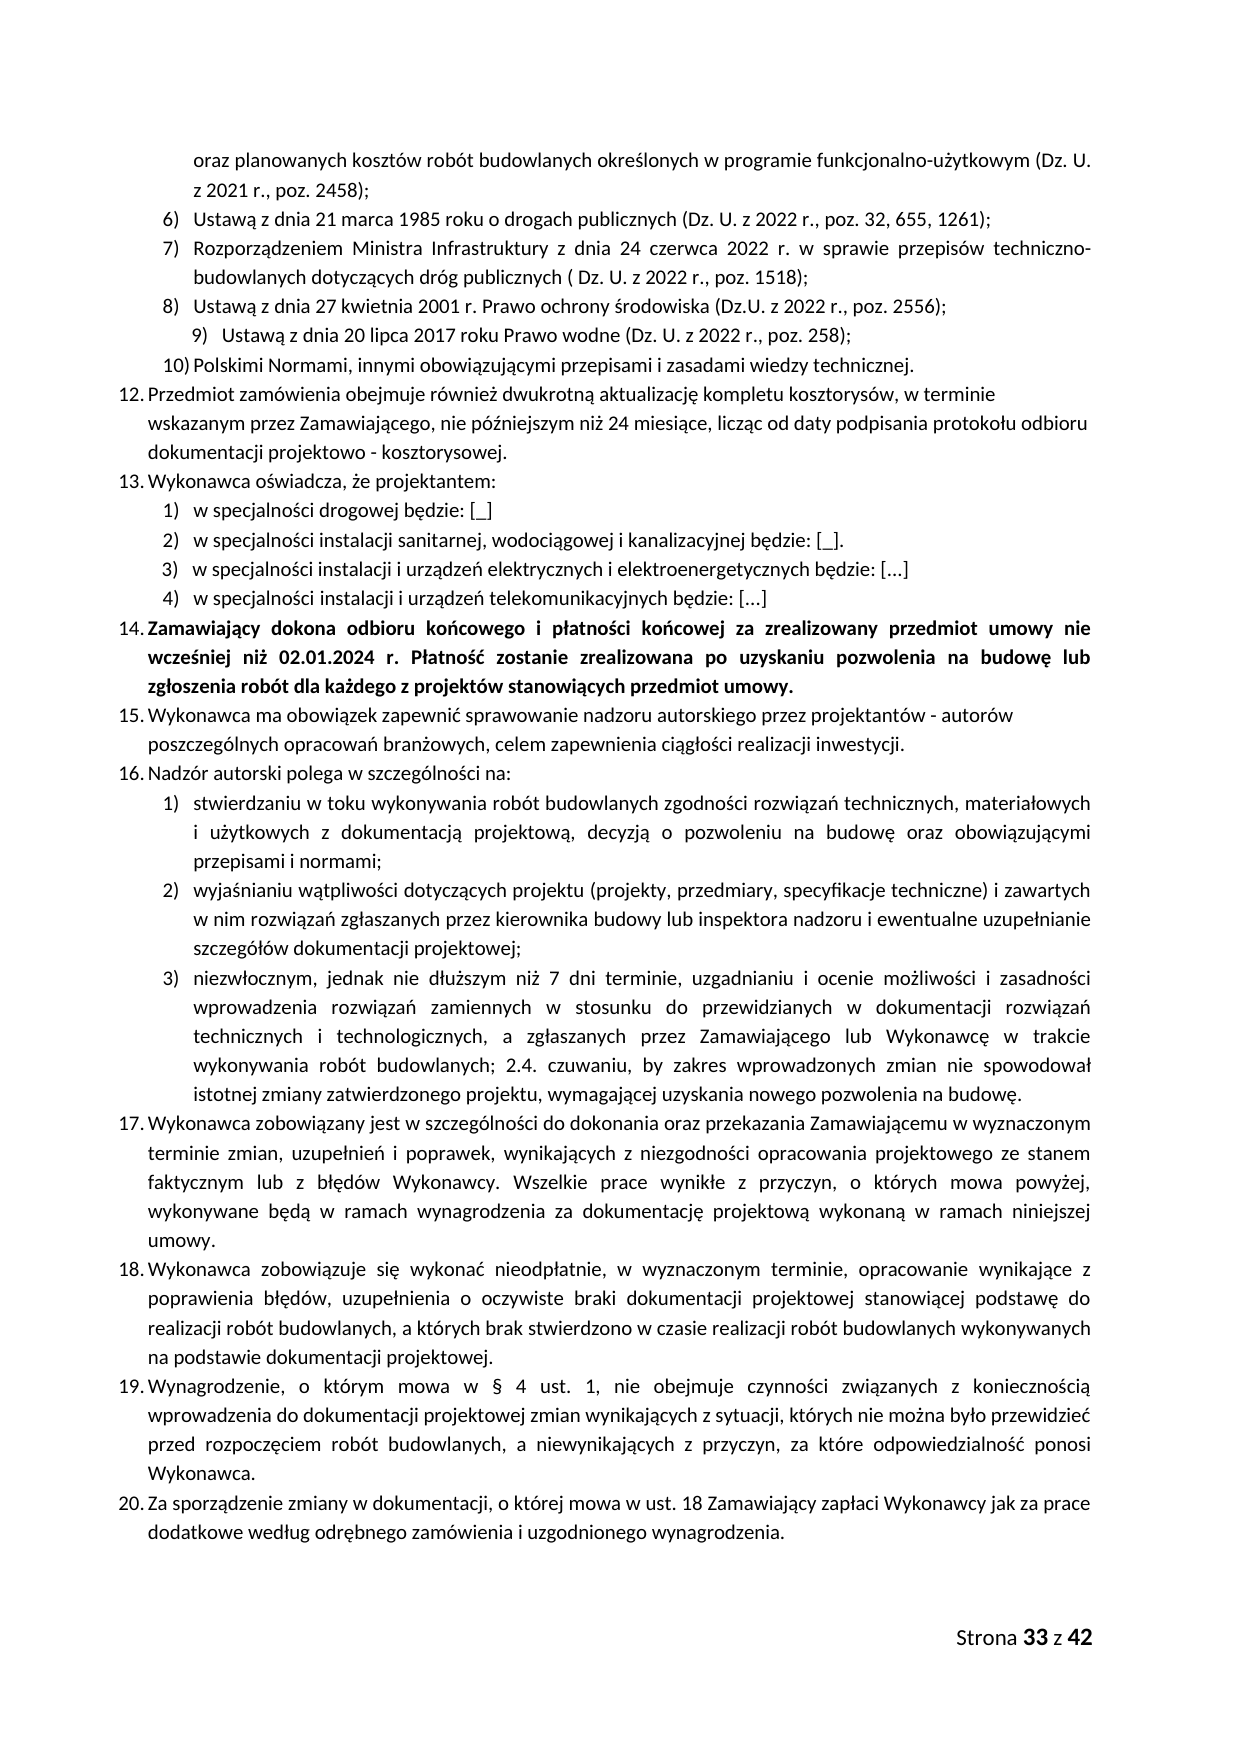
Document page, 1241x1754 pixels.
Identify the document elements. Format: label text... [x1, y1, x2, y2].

list w specjalności instalacji sanitarnej, wodociągowej i kanalizacyjnej będzie: [_]. [162, 527, 1092, 552]
list Polskimi Normami, innymi obowiązującymi przepisami i zasadami wiedzy technicznej. [162, 352, 1092, 377]
list w specjalności instalacji i urządzeń elektrycznych i elektroenergetycznych będzie: [...] [161, 556, 1092, 581]
list w specjalności instalacji i urządzeń telekomunikacyjnych będzie: [...] [162, 585, 1092, 611]
list Wykonawca zobowiązuje się wykonać nieodpłatnie, w wyznaczonym terminie, opracowanie wynikające z poprawienia błędów, uzupełnienia o oczywiste braki dokumentacji projektowej stanowiącej podstawę do realizacji robót budowlanych, a których brak stwierdzono w czasie realizacji robót budowlanych wykonywanych na podstawie dokumentacji projektowej. [118, 1256, 1092, 1369]
list niezwłocznym, jednak nie dłuższym niż 7 dni terminie, uzgadnianiu i ocenie możliwości i zasadności wprowadzenia rozwiązań zamiennych w stosunku do przewidzianych w dokumentacji rozwiązań technicznych i technologicznych, a zgłaszanych przez Zamawiającego lub Wykonawcę w trakcie wykonywania robót budowlanych; 2.4. czuwaniu, by zakres wprowadzonych zmian nie spowodował istotnej zmiany zatwierdzonego projektu, wymagającej uzyskania nowego pozwolenia na budowę. [162, 965, 1092, 1107]
list Ustawą z dnia 20 lipca 2017 roku Prawo wodne (Dz. U. z 2022 r., poz. 258); [191, 323, 1092, 348]
list Wynagrodzenie, o którym mowa w § 4 ust. 1, nie obejmuje czynności związanych z koniecznością wprowadzenia do dokumentacji projektowej zmian wynikających z sytuacji, których nie można było przewidzieć przed rozpoczęciem robót budowlanych, a niewynikających z przyczyn, za które odpowiedzialność ponosi Wykonawca. [118, 1373, 1092, 1486]
list Zamawiający dokona odbioru końcowego i płatności końcowej za zrealizowany przedmiot umowy nie wcześniej niż 02.01.2024 r. Płatność zostanie zrealizowana po uzyskaniu pozwolenia na budowę lub zgłoszenia robót dla każdego z projektów stanowiących przedmiot umowy. [118, 615, 1092, 698]
list Przedmiot zamówienia obejmuje również dwukrotną aktualizację kompletu kosztorysów, w terminie wskazanym przez Zamawiającego, nie późniejszym niż 24 miesiące, licząc od daty podpisania protokołu odbioru dokumentacji projektowo - kosztorysowej. [118, 381, 1092, 465]
list Wykonawca zobowiązany jest w szczególności do dokonania oraz przekazania Zamawiającemu w wyznaczonym terminie zmian, uzupełnień i poprawek, wynikających z niezgodności opracowania projektowego ze stanem faktycznym lub z błędów Wykonawcy. Wszelkie prace wynikłe z przyczyn, o których mowa powyżej, wykonywane będą w ramach wynagrodzenia za dokumentację projektową wykonaną w ramach niniejszej umowy. [118, 1111, 1092, 1253]
list Ustawą z dnia 21 marca 1985 roku o drogach publicznych (Dz. U. z 2022 r., poz. 32, 655, 1261); [162, 206, 1092, 231]
list Rozporządzeniem Ministra Infrastruktury z dnia 24 czerwca 2022 r. w sprawie przepisów techniczno-budowlanych dotyczących dróg publicznych ( Dz. U. z 2022 r., poz. 1518); [162, 235, 1092, 290]
list stwierdzaniu w toku wykonywania robót budowlanych zgodności rozwiązań technicznych, materiałowych i użytkowych z dokumentacją projektową, decyzją o pozwoleniu na budowę oraz obowiązującymi przepisami i normami; [162, 790, 1092, 873]
list Wykonawca ma obowiązek zapewnić sprawowanie nadzoru autorskiego przez projektantów - autorów poszczególnych opracowań branżowych, celem zapewnienia ciągłości realizacji inwestycji. [118, 702, 1092, 757]
list Za sporządzenie zmiany w dokumentacji, o której mowa w ust. 18 Zamawiający zapłaci Wykonawcy jak za prace dodatkowe według odrębnego zamówienia i uzgodnionego wynagrodzenia. [118, 1490, 1092, 1544]
list Wykonawca oświadcza, że projektantem: [118, 468, 1092, 494]
list Ustawą z dnia 27 kwietnia 2001 r. Prawo ochrony środowiska (Dz.U. z 2022 r., poz. 2556); [162, 293, 1092, 319]
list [162, 148, 1092, 202]
list w specjalności drogowej będzie: [_] [162, 498, 1092, 523]
list Nadzór autorski polega w szczególności na: [118, 761, 1092, 786]
list wyjaśnianiu wątpliwości dotyczących projektu (projekty, przedmiary, specyfikacje techniczne) i zawartych w nim rozwiązań zgłaszanych przez kierownika budowy lub inspektora nadzoru i ewentualne uzupełnianie szczegółów dokumentacji projektowej; [162, 877, 1092, 961]
